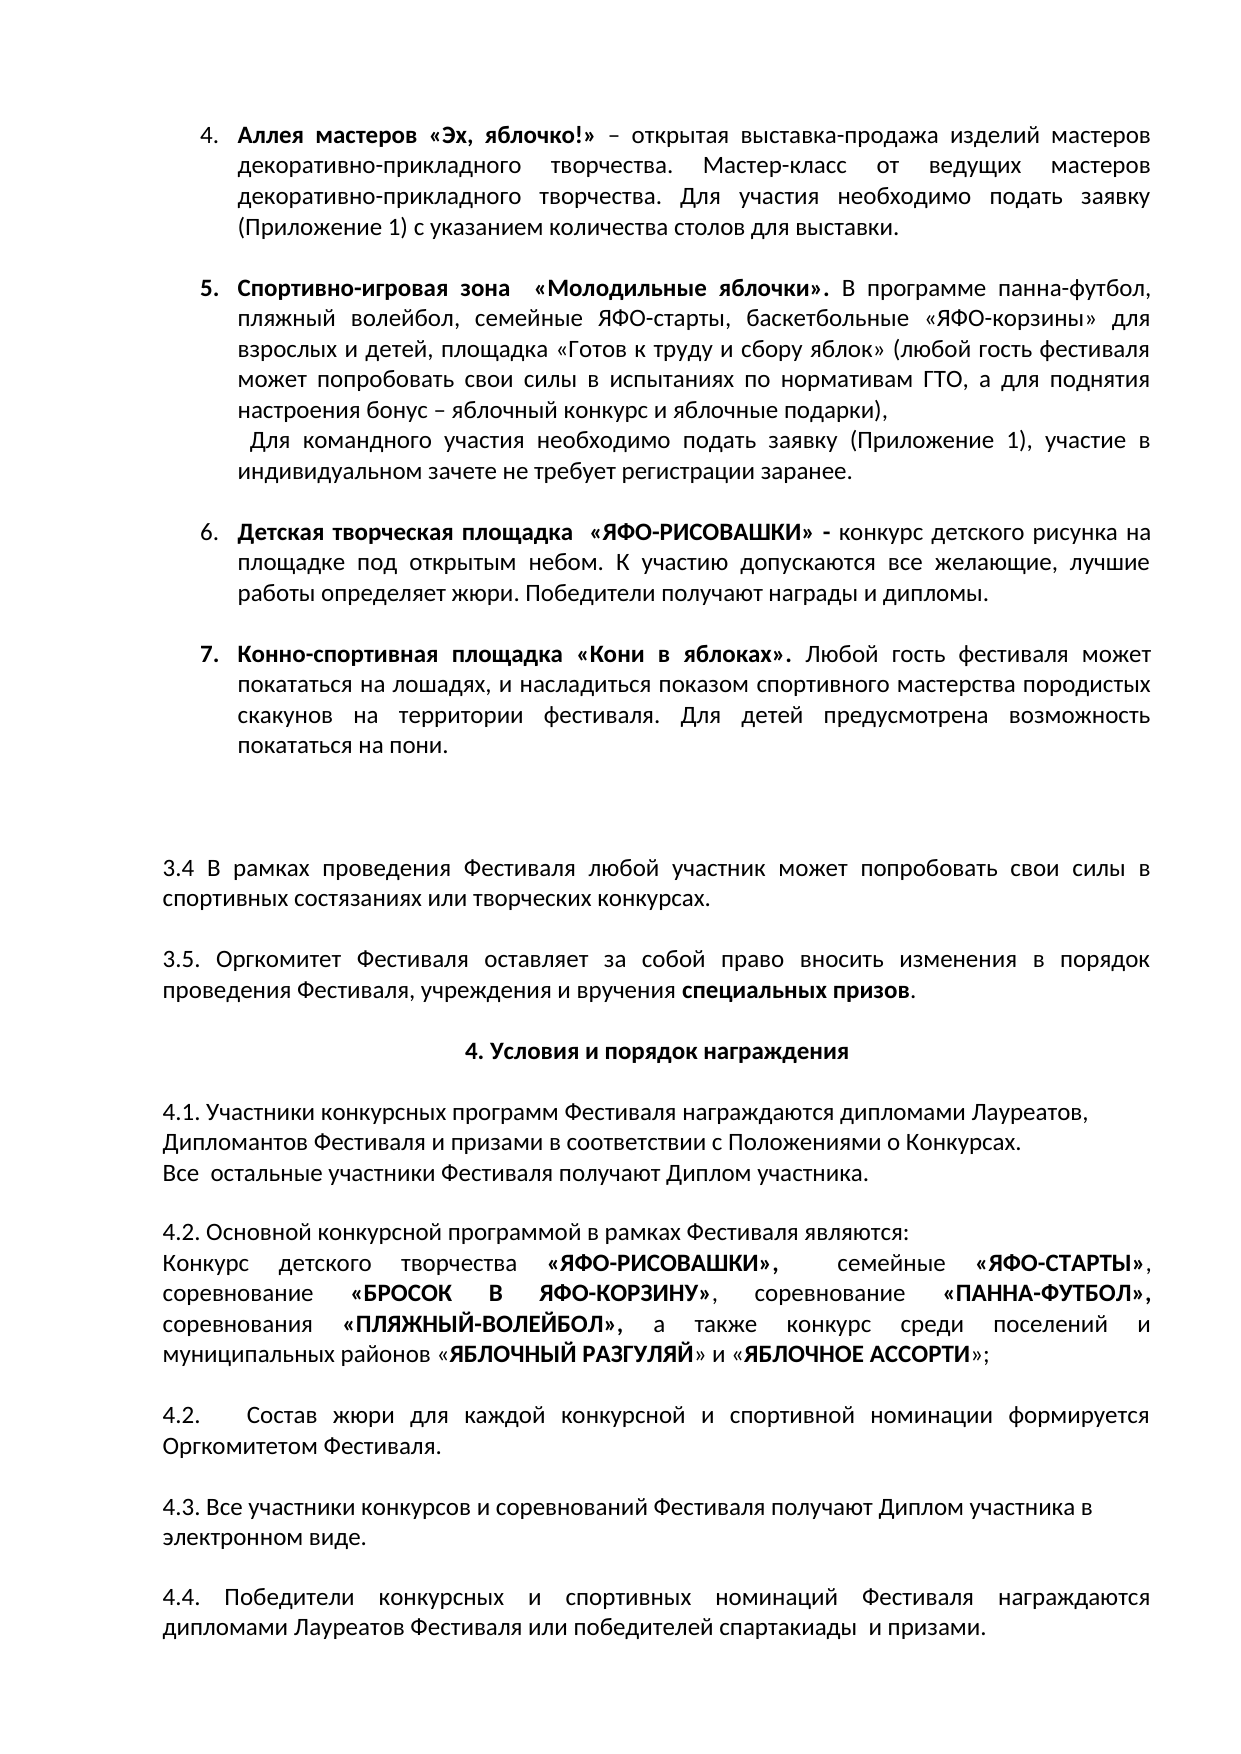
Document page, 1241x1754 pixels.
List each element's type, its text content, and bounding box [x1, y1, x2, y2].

text Конкурс детского творчества «ЯФО-РИСОВАШКИ», семейные «ЯФО-СТАРТЫ», соревнование «БРОСОК В ЯФО-КОРЗИНУ», соревнование «ПАННА-ФУТБОЛ», соревнования «ПЛЯЖНЫЙ-ВОЛЕЙБОЛ», а также конкурс среди поселений и муниципальных районов «ЯБЛОЧНЫЙ РАЗГУЛЯЙ» и «ЯБЛОЧНОЕ АССОРТИ»; [162, 1247, 1152, 1369]
list Аллея мастеров «Эх, яблочко!» – открытая выставка-продажа изделий мастеров декоративно-прикладного творчества. Мастер-класс от ведущих мастеров декоративно-прикладного творчества. Для участия необходимо подать заявку (Приложение 1) с указанием количества столов для выставки. [200, 119, 1152, 241]
list Детская творческая площадка «ЯФО-РИСОВАШКИ» - конкурс детского рисунка на площадке под открытым небом. К участию допускаются все желающие, лучшие работы определяет жюри. Победители получают награды и дипломы. [200, 516, 1152, 607]
text 4.3. Все участники конкурсов и соревнований Фестиваля получают Диплом участника в электронном виде. [162, 1491, 1152, 1581]
text Все остальные участники Фестиваля получают Диплом участника. [162, 1157, 1152, 1216]
text 4.2. Состав жюри для каждой конкурсной и спортивной номинации формируется Оргкомитетом Фестиваля. [162, 1399, 1152, 1460]
list Спортивно-игровая зона «Молодильные яблочки». В программе панна-футбол, пляжный волейбол, семейные ЯФО-старты, баскетбольные «ЯФО-корзины» для взрослых и детей, площадка «Готов к труду и сбору яблок» (любой гость фестиваля может попробовать свои силы в испытаниях по нормативам ГТО, а для поднятия настроения бонус – яблочный конкурс и яблочные подарки), [200, 272, 1152, 424]
text 4.1. Участники конкурсных программ Фестиваля награждаются дипломами Лауреатов, Дипломантов Фестиваля и призами в соответствии с Положениями о Конкурсах. [162, 1096, 1152, 1157]
text 3.5. Оргкомитет Фестиваля оставляет за собой право вносить изменения в порядок проведения Фестиваля, учреждения и вручения специальных призов. [162, 943, 1152, 1004]
list Для командного участия необходимо подать заявку (Приложение 1), участие в индивидуальном зачете не требует регистрации заранее. [237, 424, 1152, 485]
text 3.4 В рамках проведения Фестиваля любой участник может попробовать свои силы в спортивных состязаниях или творческих конкурсах. [162, 852, 1152, 913]
text 4.4. Победители конкурсных и спортивных номинаций Фестиваля награждаются дипломами Лауреатов Фестиваля или победителей спартакиады и призами. [162, 1581, 1152, 1642]
text 4. Условия и порядок награждения [162, 1035, 1152, 1065]
text 4.2. Основной конкурсной программой в рамках Фестиваля являются: [162, 1216, 1152, 1247]
list Конно-спортивная площадка «Кони в яблоках». Любой гость фестиваля может покататься на лошадях, и насладиться показом спортивного мастерства породистых скакунов на территории фестиваля. Для детей предусмотрена возможность покататься на пони. [200, 638, 1152, 760]
